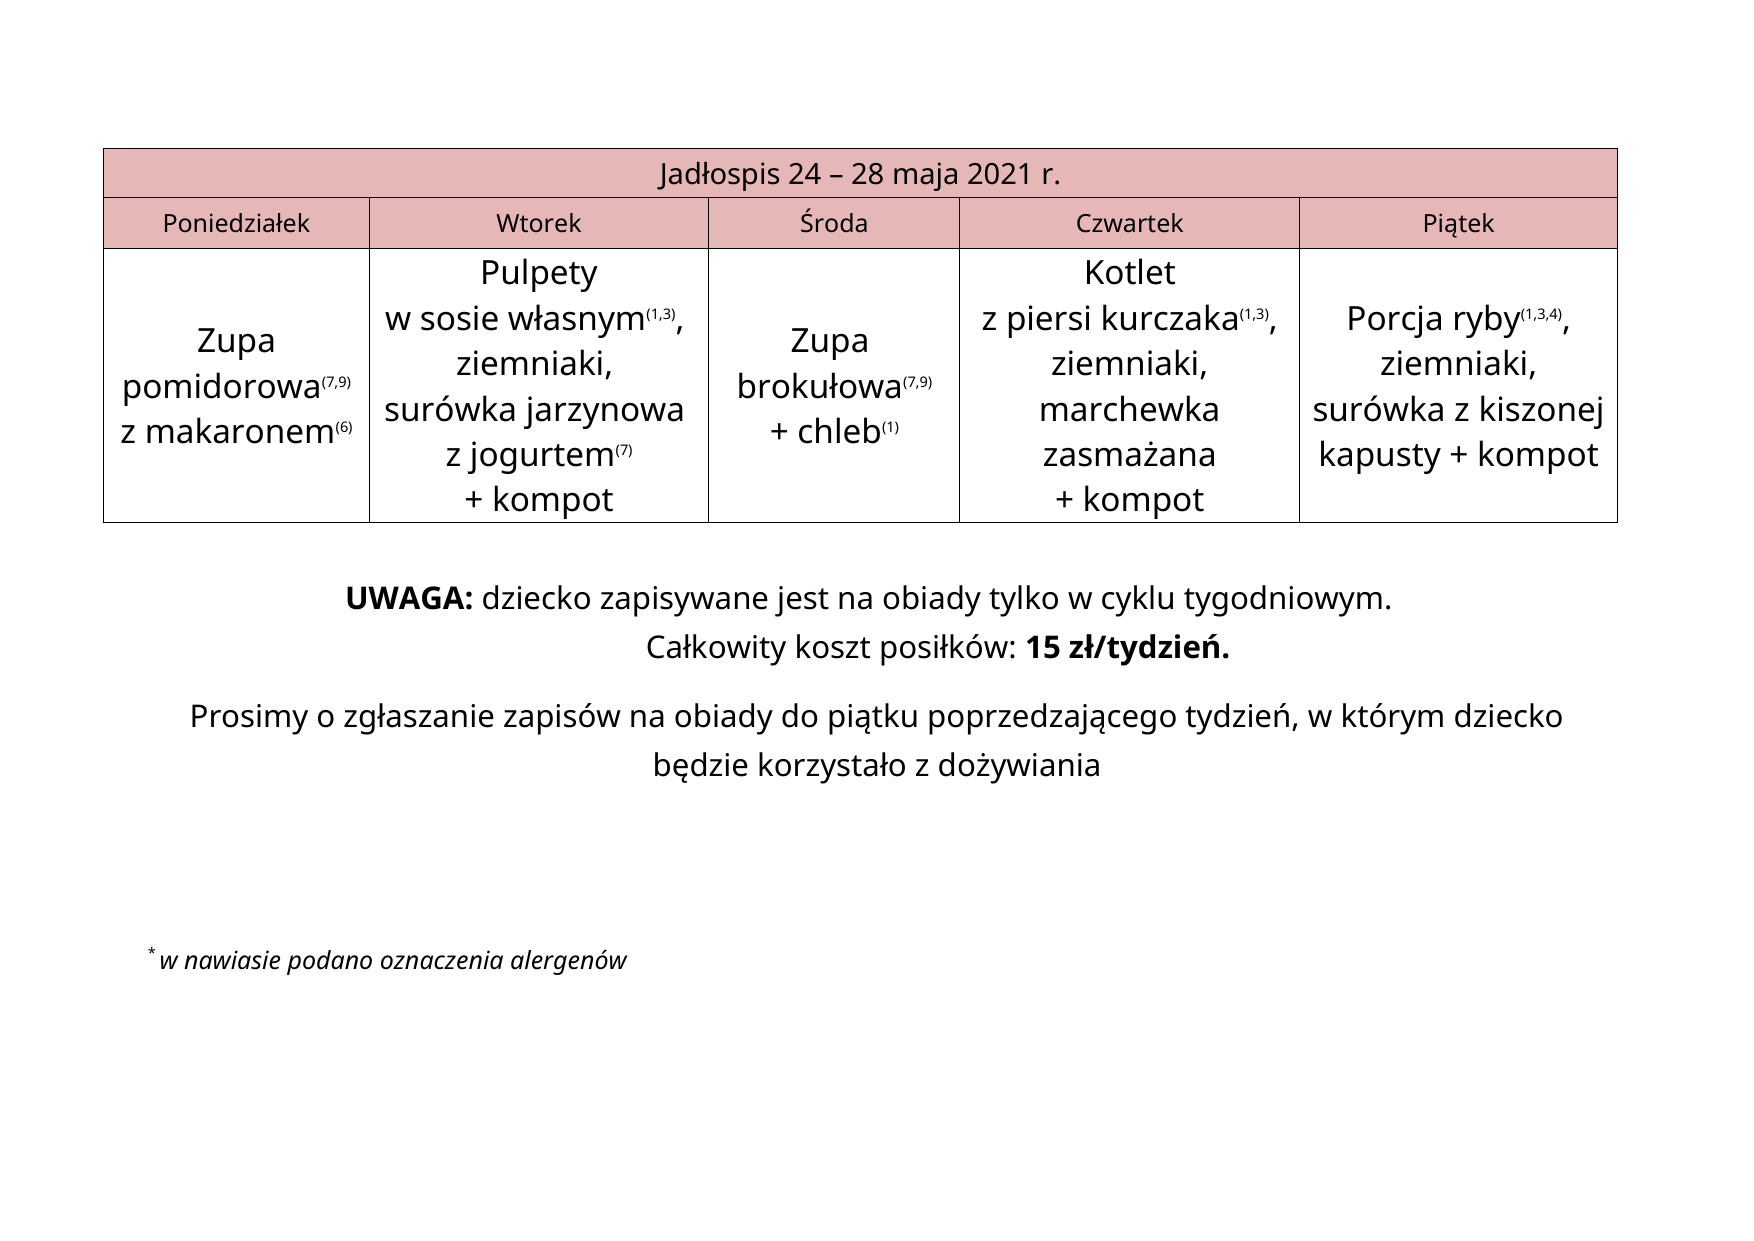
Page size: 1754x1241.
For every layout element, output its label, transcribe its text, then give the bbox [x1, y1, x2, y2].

table_cell Środa [709, 198, 959, 248]
text Prosimy o zgłaszanie zapisów na obiady do piątku poprzedzającego tydzień, w którym dziecko będzie korzystało z dożywiania [148, 694, 1606, 786]
table_cell Porcja ryby(1,3,4), ziemniaki, surówka z kiszonej kapusty + kompot [1300, 249, 1617, 522]
table_cell Piątek [1300, 198, 1617, 248]
table_cell Kotlet z piersi kurczaka(1,3), ziemniaki, marchewka zasmażana + kompot [960, 249, 1299, 522]
table_cell Wtorek [370, 198, 708, 248]
text * w nawiasie podano oznaczenia alergenów [148, 943, 1606, 977]
table_cell Zupa pomidorowa(7,9) z makaronem(6) [104, 249, 369, 522]
text UWAGA: dziecko zapisywane jest na obiady tylko w cyklu tygodniowym. Całkowity koszt posiłków: 15 zł/tydzień. [148, 576, 1606, 667]
table_cell Zupa brokułowa(7,9) + chleb(1) [709, 249, 959, 522]
table_header Jadłospis 24 – 28 maja 2021 r. [104, 149, 1617, 197]
table_cell Pulpety w sosie własnym(1,3), ziemniaki, surówka jarzynowa z jogurtem(7) + kompot [370, 249, 708, 522]
table_cell Poniedziałek [104, 198, 369, 248]
table_cell Czwartek [960, 198, 1299, 248]
